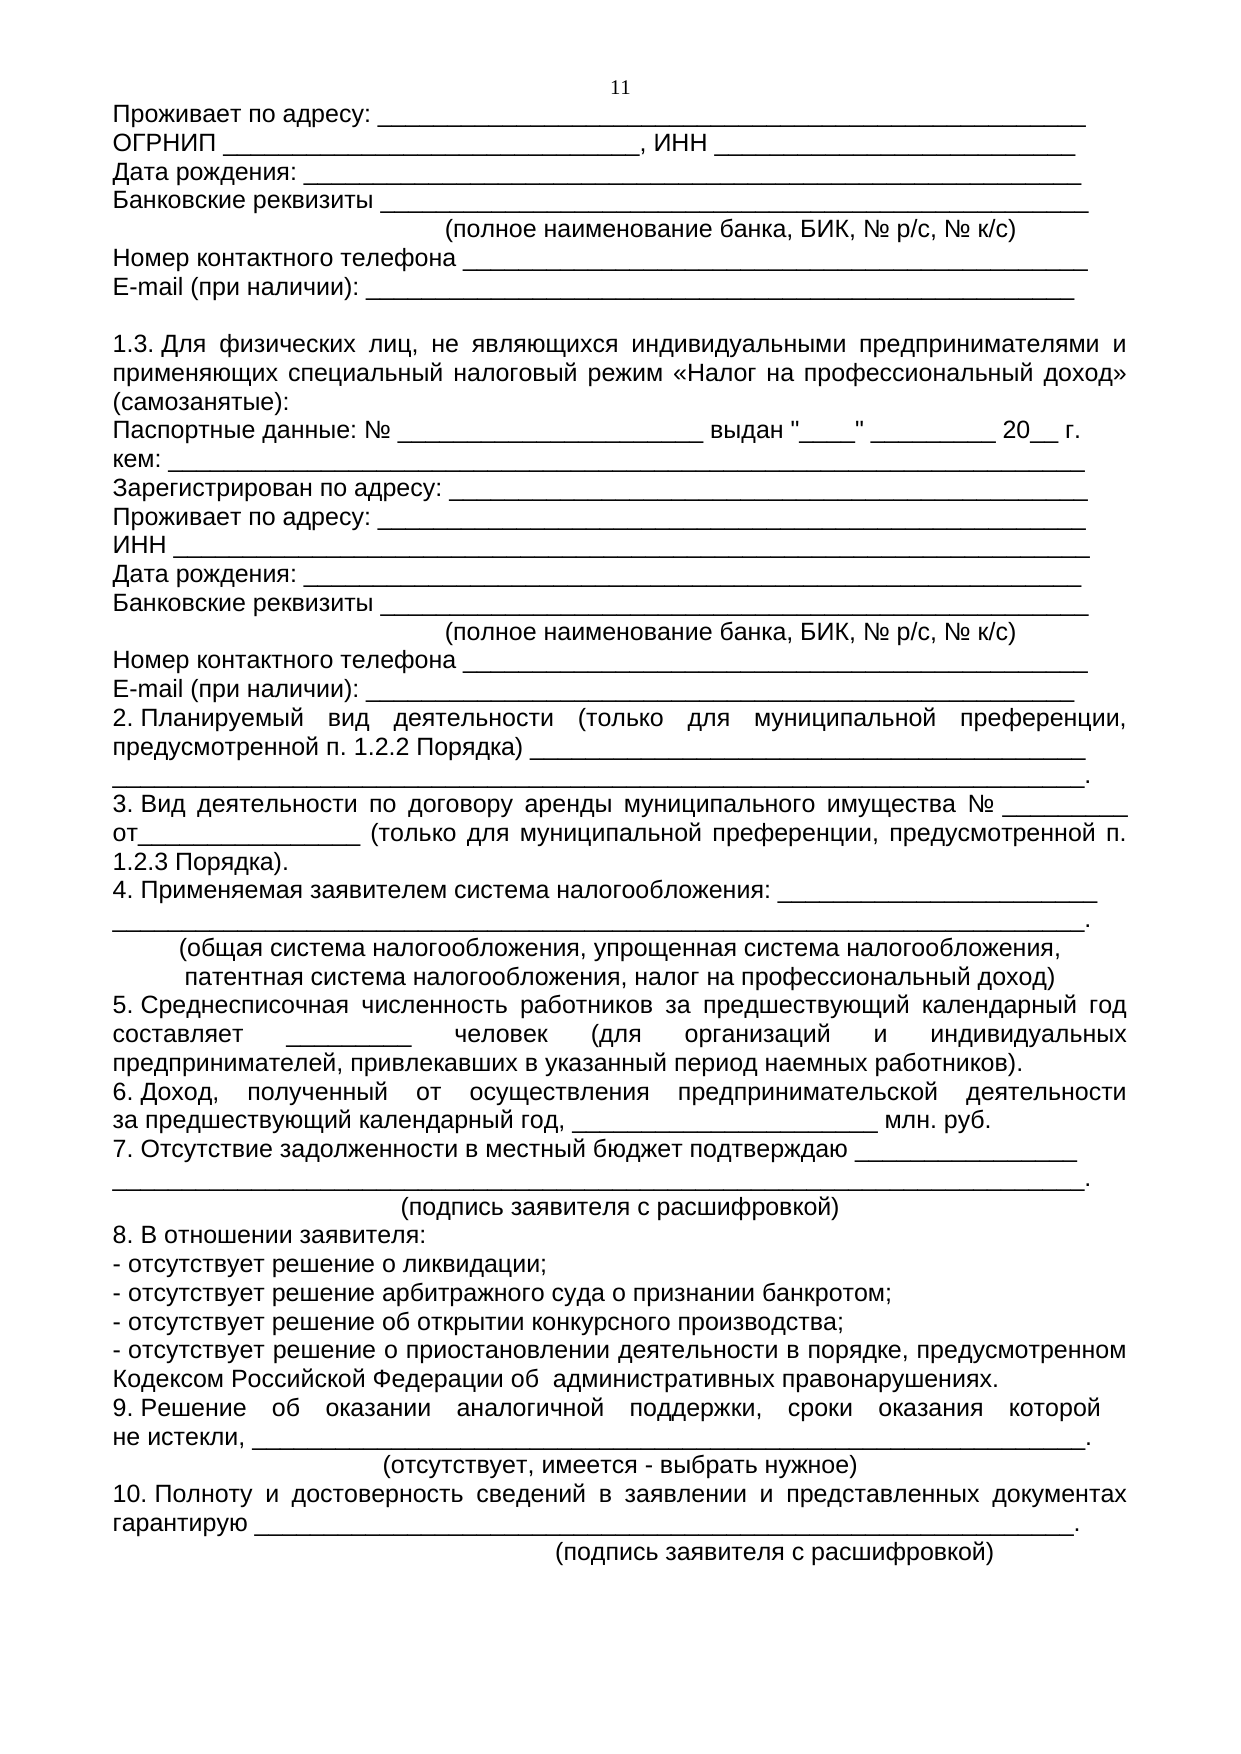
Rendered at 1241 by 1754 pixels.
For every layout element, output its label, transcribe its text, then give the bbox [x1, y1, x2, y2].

text 2. Планируемый вид деятельности (только для муниципальной преференции, предусмотренной п. 1.2.2 Порядка) ________________________________________ [112, 703, 1128, 760]
text (полное наименование банка, БИК, № р/с, № к/с) [334, 617, 1128, 645]
text 3. Вид деятельности по договору аренды муниципального имущества № _________ от________________ (только для муниципальной преференции, предусмотренной п. 1.2.3 Порядка). [112, 789, 1128, 875]
text ОГРНИП ______________________________, ИНН __________________________ [112, 128, 1128, 157]
text (подпись заявителя с расшифровкой) [481, 1537, 1128, 1565]
text 9. Решение об оказании аналогичной поддержки, сроки оказания которой не истекли, ____________________________________________________________. [112, 1393, 1128, 1450]
text ______________________________________________________________________. [112, 904, 1128, 933]
text 1.3. Для физических лиц, не являющихся индивидуальными предпринимателями и применяющих специальный налоговый режим «Налог на профессиональный доход» (самозанятые): [112, 329, 1128, 415]
text 6. Доход, полученный от осуществления предпринимательской деятельности за предшествующий календарный год, ______________________ млн. руб. [112, 1077, 1128, 1134]
text (общая система налогообложения, упрощенная система налогообложения, [112, 933, 1128, 962]
text кем: __________________________________________________________________ [112, 444, 1128, 473]
text 10. Полноту и достоверность сведений в заявлении и представленных документах гарантирую ___________________________________________________________. [112, 1479, 1128, 1537]
text (отсутствует, имеется - выбрать нужное) [112, 1450, 1128, 1479]
text E-mail (при наличии): ___________________________________________________ [112, 674, 1128, 703]
text Дата рождения: ________________________________________________________ [112, 559, 1128, 588]
text 8. В отношении заявителя: [112, 1220, 1128, 1249]
text Паспортные данные: № ______________________ выдан "____" _________ 20__ г. [112, 415, 1128, 444]
text Номер контактного телефона _____________________________________________ [112, 243, 1128, 272]
text - отсутствует решение арбитражного суда о признании банкротом; [112, 1278, 1128, 1307]
text Номер контактного телефона _____________________________________________ [112, 645, 1128, 674]
text (подпись заявителя с расшифровкой) [112, 1192, 1128, 1220]
text ______________________________________________________________________. [112, 760, 1128, 789]
text Зарегистрирован по адресу: ______________________________________________ [112, 473, 1128, 502]
text Проживает по адресу: ___________________________________________________ [112, 99, 1128, 128]
text Банковские реквизиты ___________________________________________________ [112, 588, 1128, 617]
text - отсутствует решение о приостановлении деятельности в порядке, предусмотренном Кодексом Российской Федерации об административных правонарушениях. [112, 1335, 1128, 1393]
text 7. Отсутствие задолженности в местный бюджет подтверждаю ________________ [112, 1134, 1128, 1163]
text Дата рождения: ________________________________________________________ [112, 157, 1128, 185]
text Проживает по адресу: ___________________________________________________ [112, 502, 1128, 530]
text патентная система налогообложения, налог на профессиональный доход) [112, 962, 1128, 990]
text Банковские реквизиты ___________________________________________________ [112, 185, 1128, 214]
text - отсутствует решение о ликвидации; [112, 1249, 1128, 1278]
text 5. Среднесписочная численность работников за предшествующий календарный год составляет _________ человек (для организаций и индивидуальных предпринимателей, привлекавших в указанный период наемных работников). [112, 990, 1128, 1077]
text - отсутствует решение об открытии конкурсного производства; [112, 1307, 1128, 1335]
text E-mail (при наличии): ___________________________________________________ [112, 272, 1128, 300]
text ИНН __________________________________________________________________ [112, 530, 1128, 559]
text 4. Применяемая заявителем система налогообложения: _______________________ [112, 875, 1128, 904]
text (полное наименование банка, БИК, № р/с, № к/с) [334, 214, 1128, 243]
text ______________________________________________________________________. [112, 1163, 1128, 1192]
